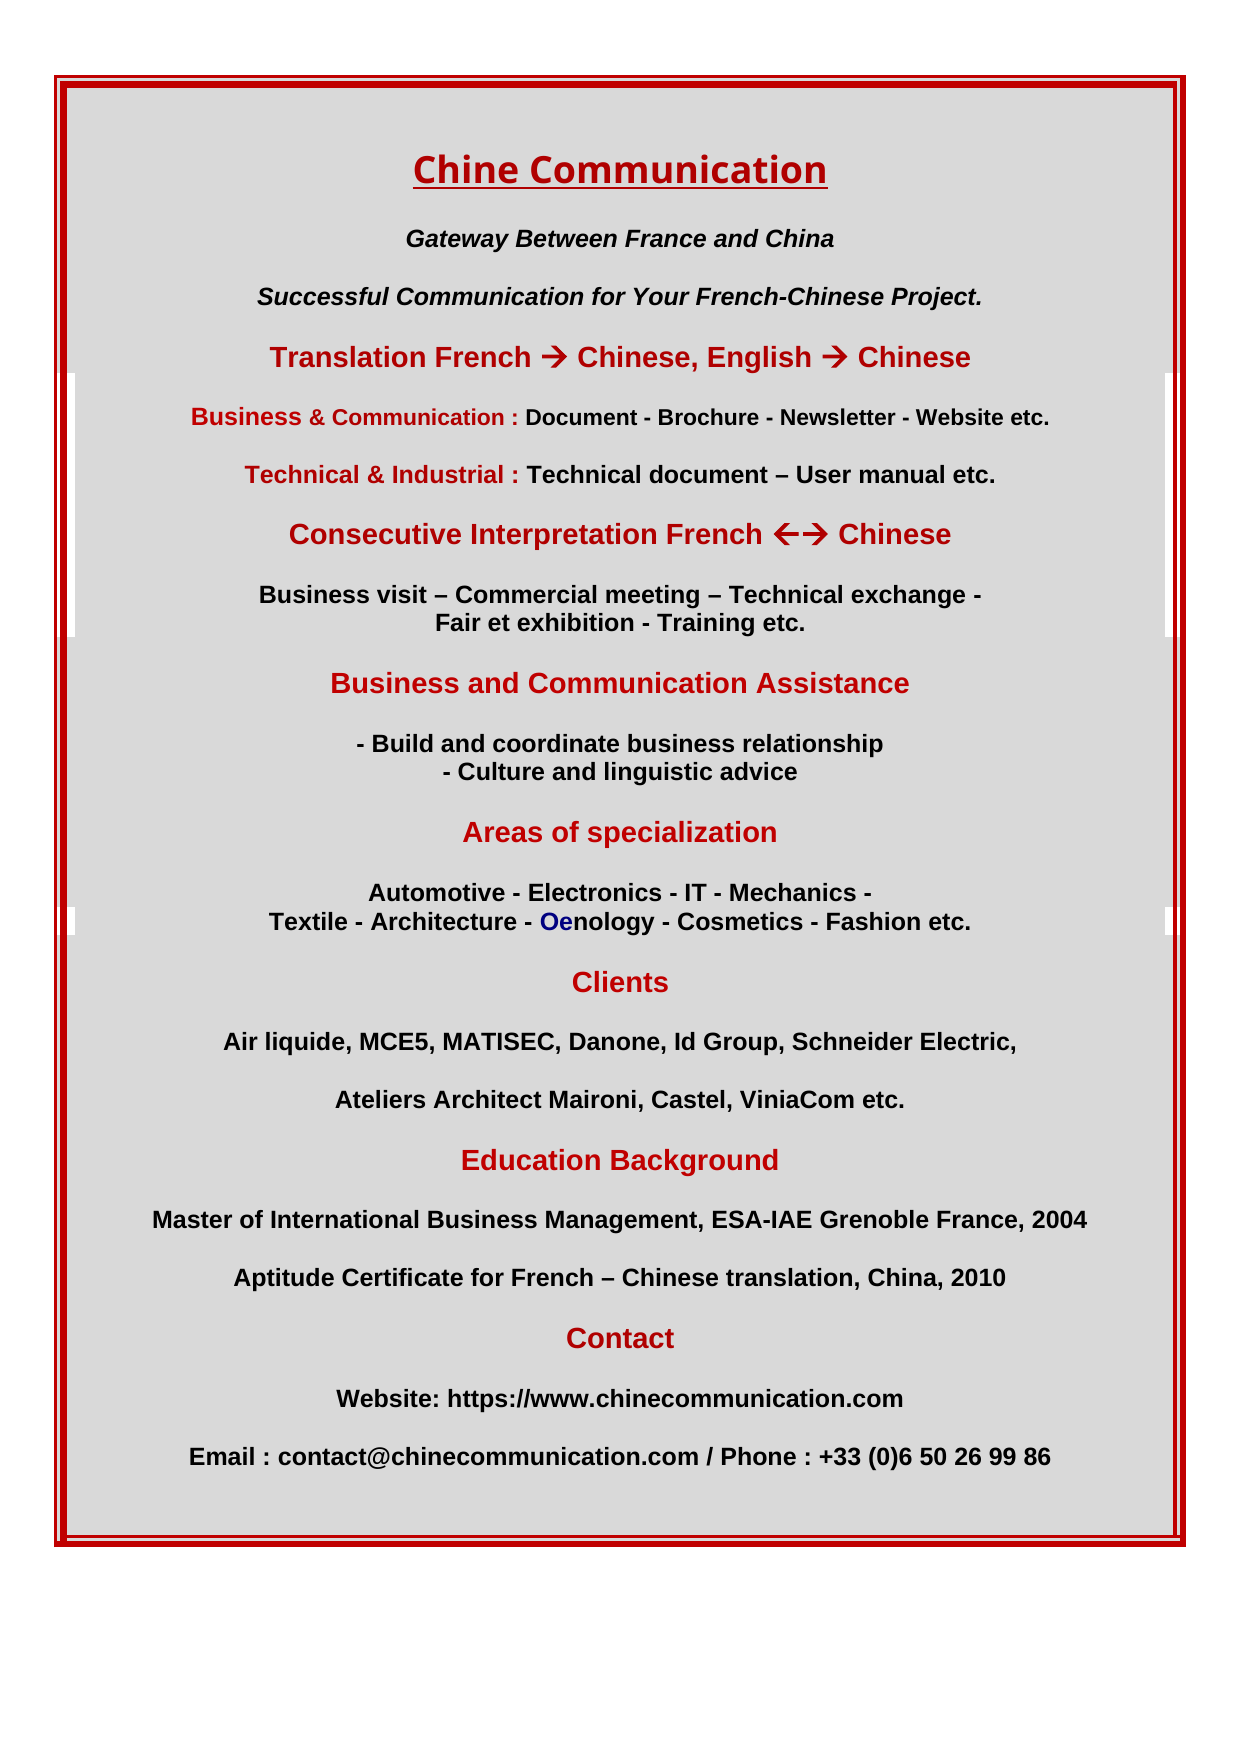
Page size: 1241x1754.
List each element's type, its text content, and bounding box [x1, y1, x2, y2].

text Business & Communication : Document - Brochure - Newsletter - Website etc. [75, 402, 1165, 431]
text Consecutive Interpretation French Chinese [75, 517, 1165, 551]
text Aptitude Certificate for French – Chinese translation, China, 2010 [67, 1246, 1173, 1292]
text Website: https://www.chinecommunication.com [67, 1367, 1173, 1412]
text Clients Air liquide, MCE5, MATISEC, Danone, Id Group, Schneider Electric, [67, 948, 1173, 1056]
text Technical & Industrial : Technical document – User manual etc. [75, 459, 1165, 488]
text Business and Communication Assistance - Build and coordinate business relationship - Culture and linguistic advice [67, 649, 1173, 786]
text Translation French Chinese, English Chinese [67, 323, 1173, 373]
text Contact [67, 1304, 1173, 1354]
text Automotive - Electronics - IT - Mechanics - [67, 861, 1173, 907]
text Business visit – Commercial meeting – Technical exchange - [75, 579, 1165, 608]
text Education Background Master of International Business Management, ESA-IAE Grenoble France, 2004 [67, 1126, 1173, 1234]
text Textile - Architecture - Oenology - Cosmetics - Fashion etc. [75, 907, 1165, 935]
text Areas of specialization [67, 798, 1173, 849]
text Email : contact@chinecommunication.com / Phone : +33 (0)6 50 26 99 86 [67, 1425, 1173, 1535]
text Fair et exhibition - Training etc. [75, 608, 1165, 637]
text Successful Communication for Your French-Chinese Project. [67, 265, 1173, 310]
text Chine Communication [67, 127, 1173, 194]
text Ateliers Architect Maironi, Castel, ViniaCom etc. [67, 1068, 1173, 1113]
text Gateway Between France and China [67, 207, 1173, 252]
